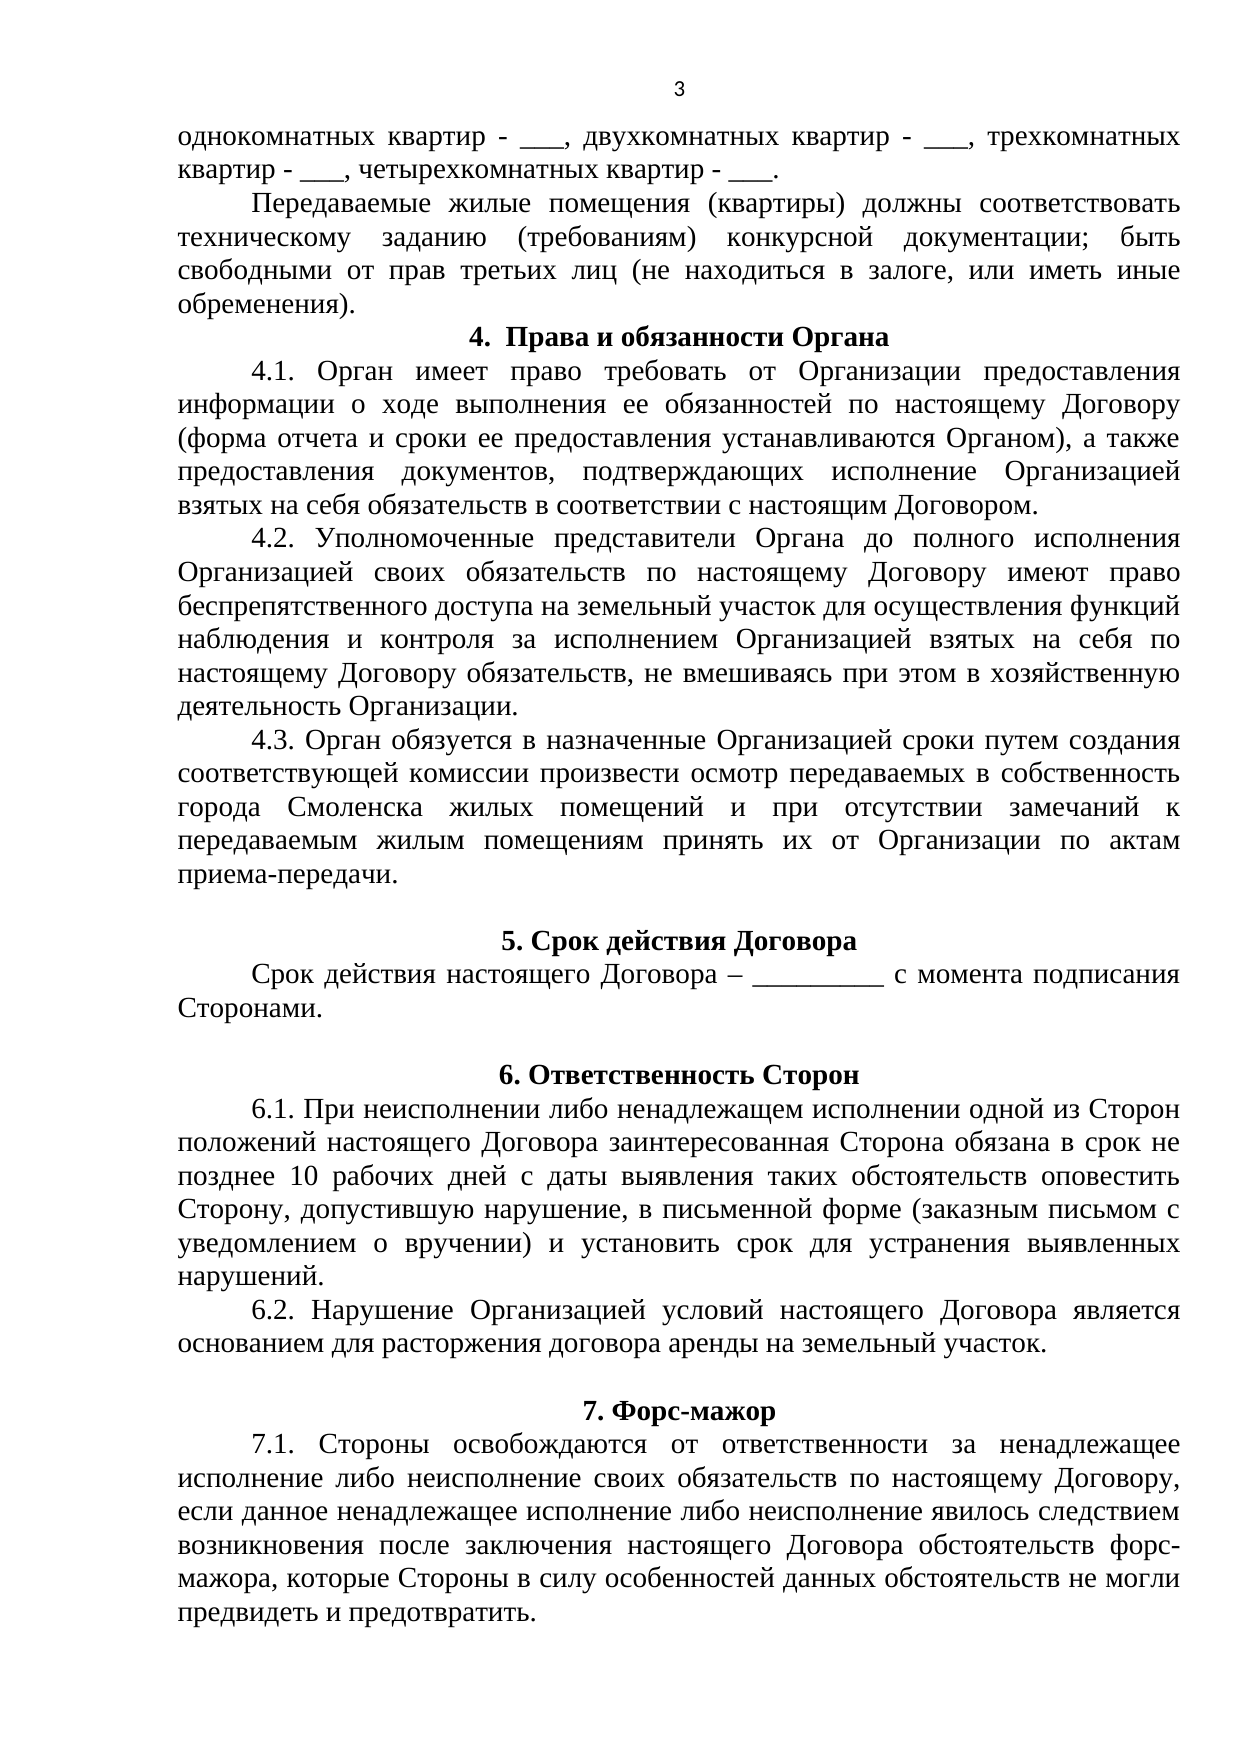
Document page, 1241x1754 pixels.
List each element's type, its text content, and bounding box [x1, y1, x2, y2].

text 4.2. Уполномоченные представители Органа до полного исполнения Организацией своих обязательств по настоящему Договору имеют право беспрепятственного доступа на земельный участок для осуществления функций наблюдения и контроля за исполнением Организацией взятых на себя по настоящему Договору обязательств, не вмешиваясь при этом в хозяйственную деятельность Организации. [177, 521, 1181, 722]
text 4.1. Орган имеет право требовать от Организации предоставления информации о ходе выполнения ее обязанностей по настоящему Договору (форма отчета и сроки ее предоставления устанавливаются Органом), а также предоставления документов, подтверждающих исполнение Организацией взятых на себя обязательств в соответствии с настоящим Договором. [177, 353, 1181, 521]
text 4.3. Орган обязуется в назначенные Организацией сроки путем создания соответствующей комиссии произвести осмотр передаваемых в собственность города Смоленска жилых помещений и при отсутствии замечаний к передаваемым жилым помещениям принять их от Организации по актам приема-передачи. [177, 722, 1181, 889]
text 6.1. При неисполнении либо ненадлежащем исполнении одной из Сторон положений настоящего Договора заинтересованная Сторона обязана в срок не позднее 10 рабочих дней с даты выявления таких обстоятельств оповестить Сторону, допустившую нарушение, в письменной форме (заказным письмом с уведомлением о вручении) и установить срок для устранения выявленных нарушений. [177, 1091, 1181, 1292]
text 6.2. Нарушение Организацией условий настоящего Договора является основанием для расторжения договора аренды на земельный участок. [177, 1292, 1181, 1359]
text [177, 118, 1181, 185]
text Срок действия настоящего Договора – _________ с момента подписания Сторонами. [177, 957, 1181, 1024]
text Передаваемые жилые помещения (квартиры) должны соответствовать техническому заданию (требованиям) конкурсной документации; быть свободными от прав третьих лиц (не находиться в залоге, или иметь иные обременения). [177, 185, 1181, 319]
text 4. Права и обязанности Органа [177, 319, 1181, 353]
text 5. Срок действия Договора [177, 923, 1181, 957]
text 7. Форс-мажор [177, 1393, 1181, 1426]
text 6. Ответственность Сторон [177, 1057, 1181, 1091]
text 7.1. Стороны освобождаются от ответственности за ненадлежащее исполнение либо неисполнение своих обязательств по настоящему Договору, если данное ненадлежащее исполнение либо неисполнение явилось следствием возникновения после заключения настоящего Договора обстоятельств форс-мажора, которые Стороны в силу особенностей данных обстоятельств не могли предвидеть и предотвратить. [177, 1426, 1181, 1627]
